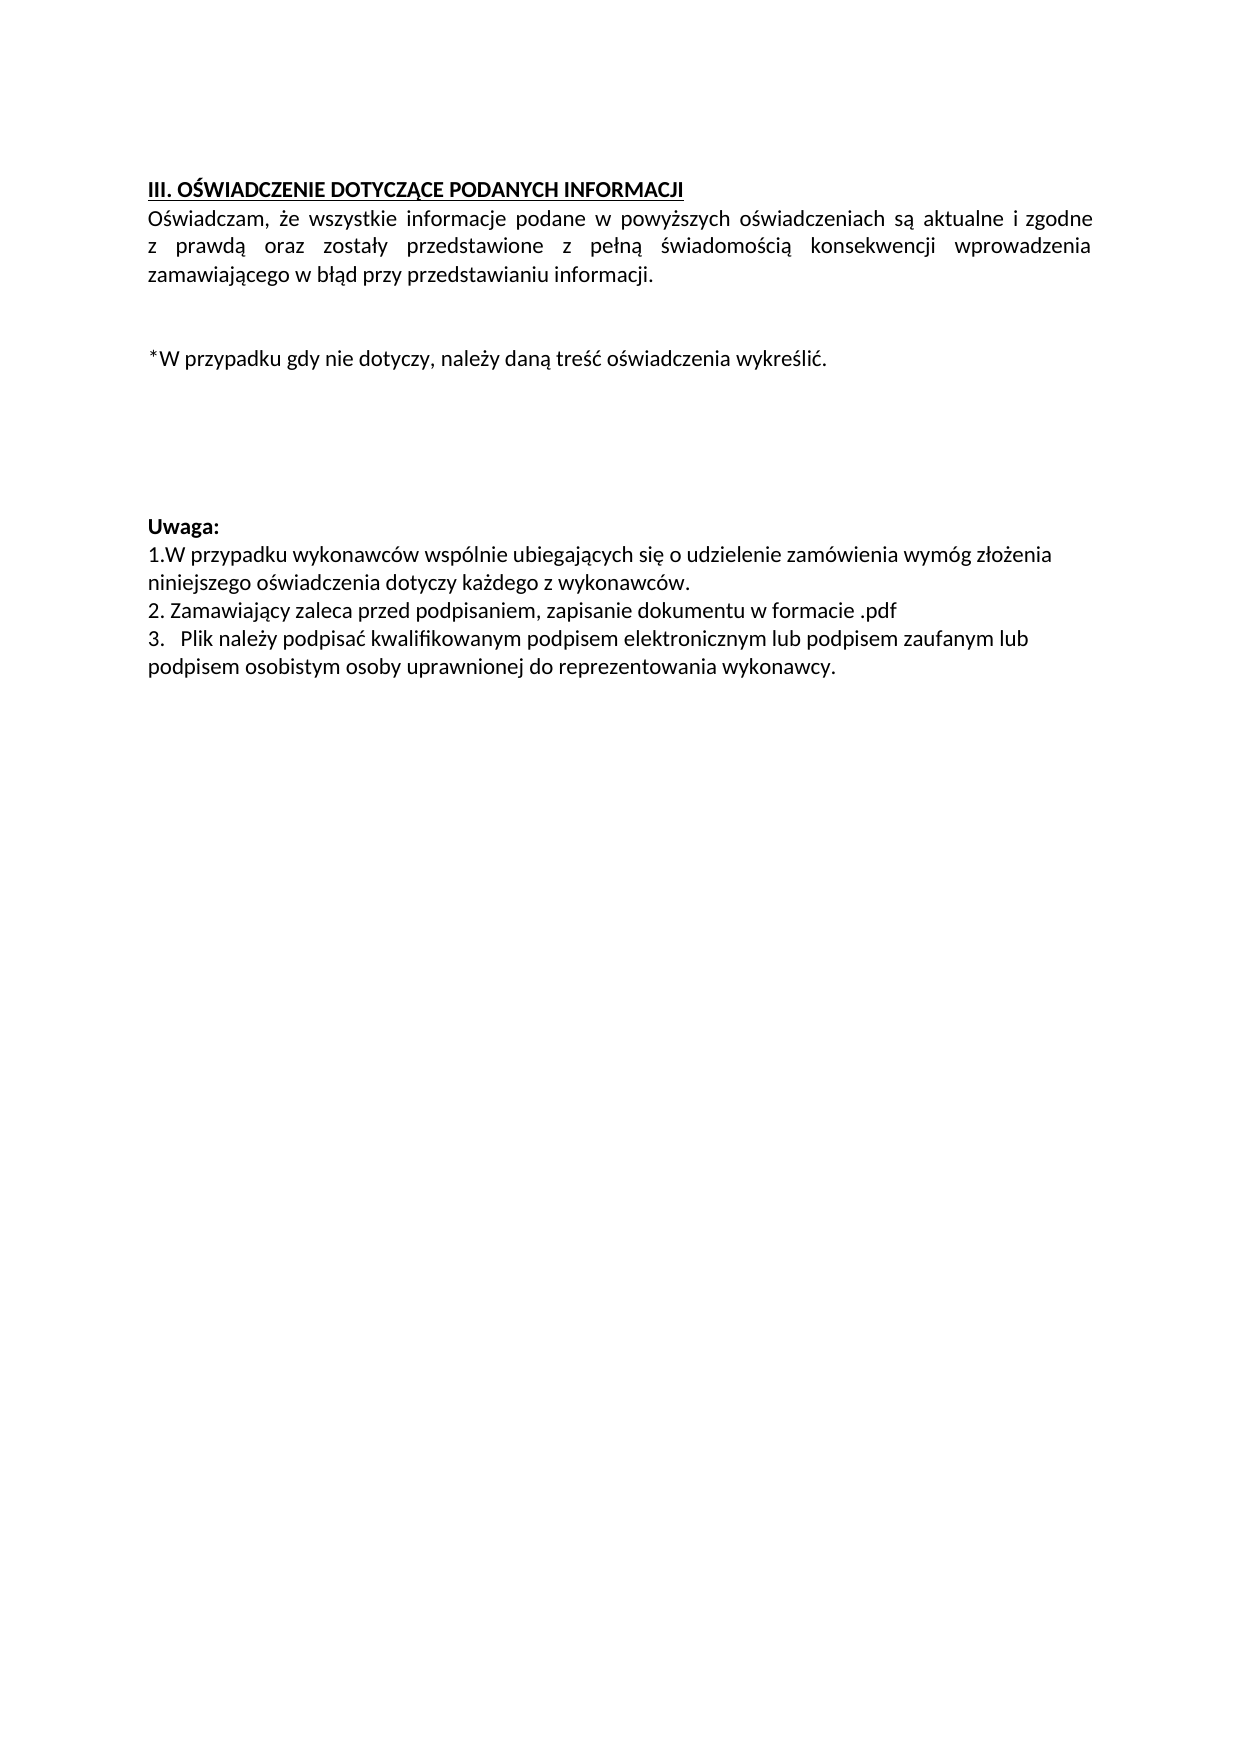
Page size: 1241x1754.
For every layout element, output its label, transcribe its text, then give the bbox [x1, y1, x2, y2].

text 3. Plik należy podpisać kwalifikowanym podpisem elektronicznym lub podpisem zaufanym lub podpisem osobistym osoby uprawnionej do reprezentowania wykonawcy. [148, 624, 1093, 680]
text Uwaga: [148, 512, 1093, 540]
text Oświadczam, że wszystkie informacje podane w powyższych oświadczeniach są aktualne i zgodne z prawdą oraz zostały przedstawione z pełną świadomością konsekwencji wprowadzenia zamawiającego w błąd przy przedstawianiu informacji. [148, 204, 1093, 288]
text III. OŚWIADCZENIE DOTYCZĄCE PODANYCH INFORMACJI [148, 176, 1093, 204]
text 1.W przypadku wykonawców wspólnie ubiegających się o udzielenie zamówienia wymóg złożenia niniejszego oświadczenia dotyczy każdego z wykonawców. [148, 540, 1093, 596]
text 2. Zamawiający zaleca przed podpisaniem, zapisanie dokumentu w formacie .pdf [148, 596, 1093, 624]
text *W przypadku gdy nie dotyczy, należy daną treść oświadczenia wykreślić. [148, 344, 1093, 372]
